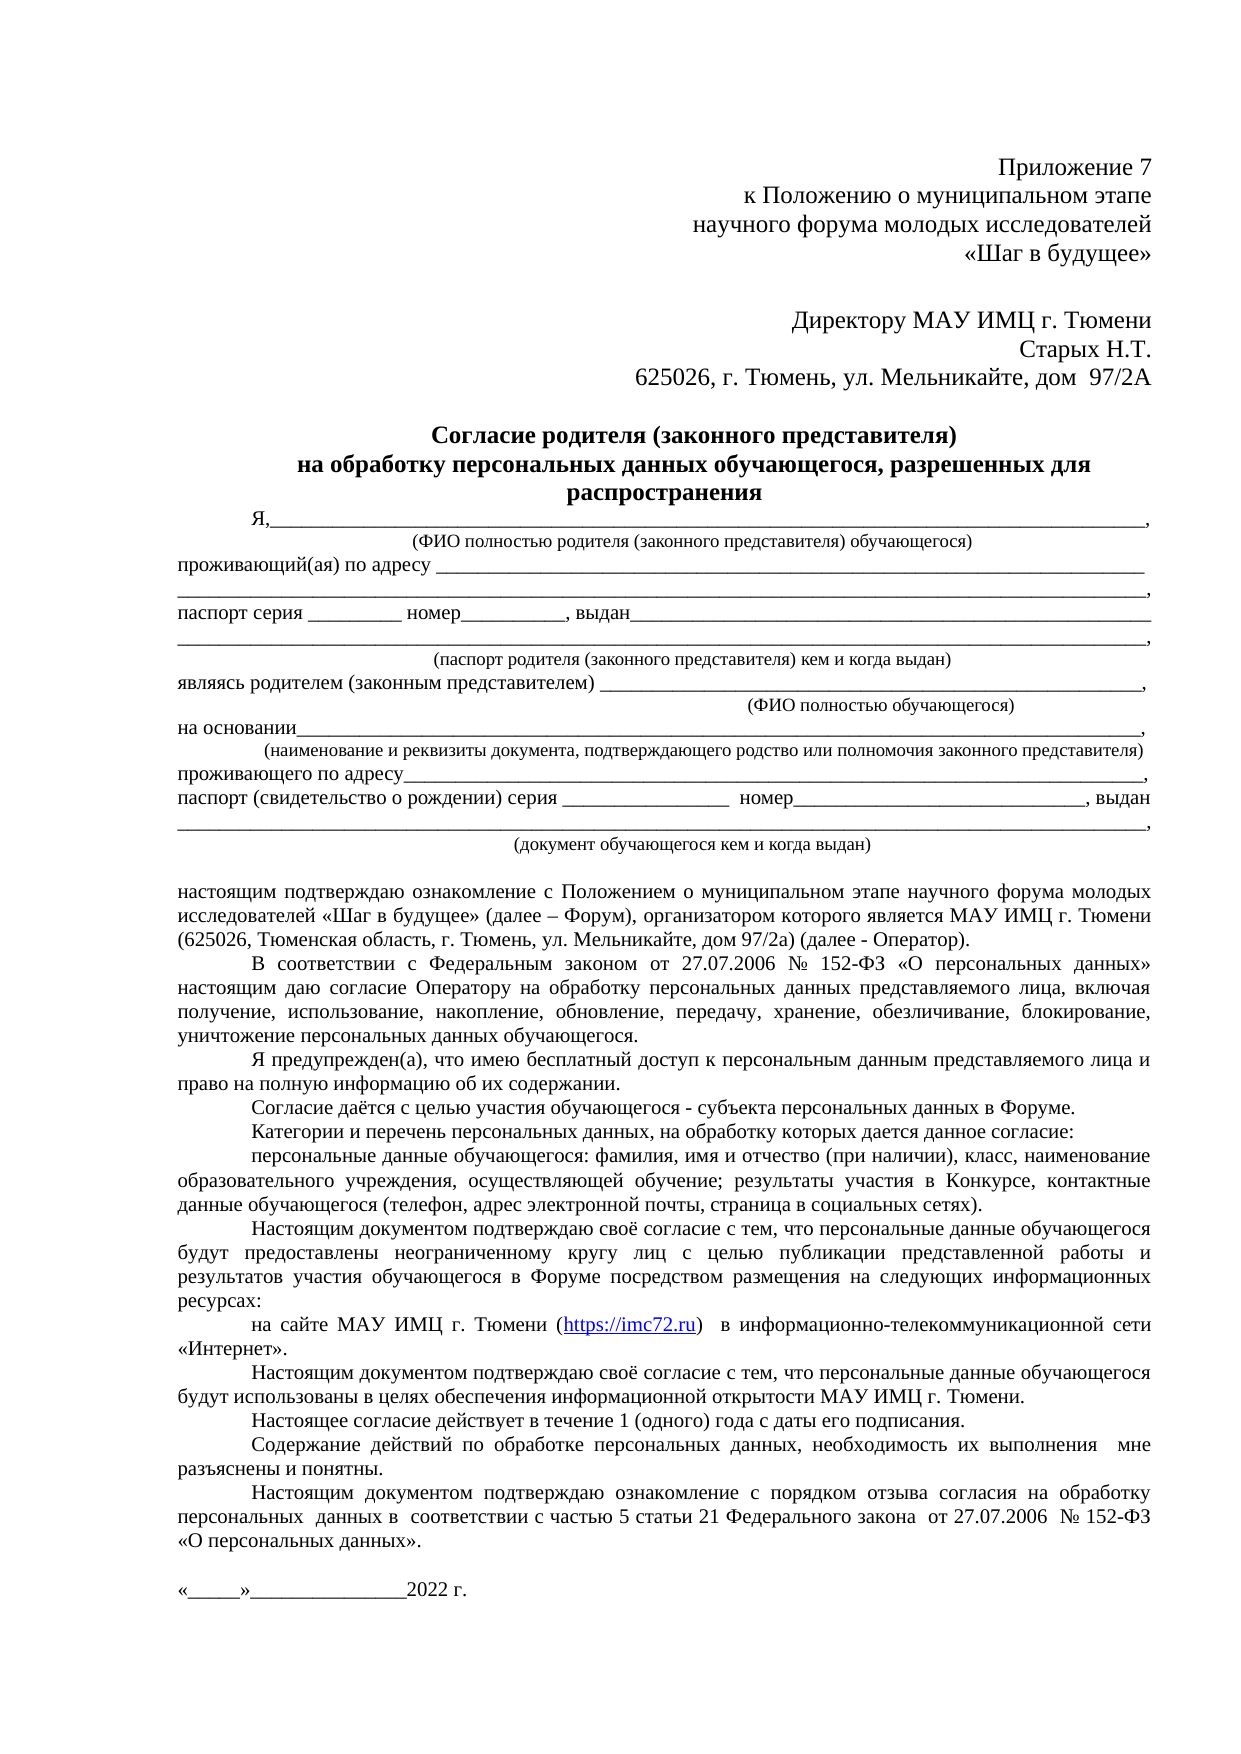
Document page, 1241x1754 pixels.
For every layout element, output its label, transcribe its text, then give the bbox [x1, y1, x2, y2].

text Настоящим документом подтверждаю своё согласие с тем, что персональные данные обучающегося будут использованы в целях обеспечения информационной открытости МАУ ИМЦ г. Тюмени. [177, 1360, 1152, 1408]
text персональные данные обучающегося: фамилия, имя и отчество (при наличии), класс, наименование образовательного учреждения, осуществляющей обучение; результаты участия в Конкурсе, контактные данные обучающегося (телефон, адрес электронной почты, страница в социальных сетях). [177, 1143, 1152, 1216]
text Категории и перечень персональных данных, на обработку которых дается данное согласие: [177, 1119, 1152, 1143]
text _____________________________________________________________________________________________, [177, 624, 1152, 648]
text являясь родителем (законным представителем) ____________________________________________________, [177, 670, 1152, 694]
text Приложение 7 [177, 152, 1152, 180]
text Я предупрежден(а), что имею бесплатный доступ к персональным данным представляемого лица и право на полную информацию об их содержании. [177, 1047, 1152, 1095]
text к Положению о муниципальном этапе [177, 180, 1152, 209]
text Настоящим документом подтверждаю своё согласие с тем, что персональные данные обучающегося будут предоставлены неограниченному кругу лиц с целью публикации представленной работы и результатов участия обучающегося в Форуме посредством размещения на следующих информационных ресурсах: [177, 1216, 1152, 1312]
text 625026, г. Тюмень, ул. Мельникайте, дом 97/2А [472, 362, 1152, 391]
text паспорт серия _________ номер__________, выдан__________________________________________________ [177, 600, 1152, 624]
text (документ обучающегося кем и когда выдан) [177, 833, 1152, 855]
text В соответствии с Федеральным законом от 27.07.2006 № 152-ФЗ «О персональных данных» настоящим даю согласие Оператору на обработку персональных данных представляемого лица, включая получение, использование, накопление, обновление, передачу, хранение, обезличивание, блокирование, уничтожение персональных данных обучающегося. [177, 951, 1152, 1047]
text «_____»_______________2022 г. [177, 1577, 1152, 1601]
text Содержание действий по обработке персональных данных, необходимость их выполнения мне разъяснены и понятны. [177, 1432, 1152, 1480]
text научного форума молодых исследователей [177, 209, 1152, 238]
text проживающего по адресу_______________________________________________________________________, [177, 761, 1152, 785]
text (ФИО полностью обучающегося) [177, 694, 1152, 715]
text проживающий(ая) по адресу ____________________________________________________________________ [177, 552, 1152, 576]
text Я,____________________________________________________________________________________, [177, 506, 1152, 530]
text Согласие даётся с целью участия обучающегося - субъекта персональных данных в Форуме. [177, 1095, 1152, 1119]
text (паспорт родителя (законного представителя) кем и когда выдан) [177, 648, 1152, 670]
text настоящим подтверждаю ознакомление с Положением о муниципальном этапе научного форума молодых исследователей «Шаг в будущее» (далее – Форум), организатором которого является МАУ ИМЦ г. Тюмени (625026, Тюменская область, г. Тюмень, ул. Мельникайте, дом 97/2а) (далее - Оператор). [177, 879, 1152, 951]
text Настоящее согласие действует в течение 1 (одного) года с даты его подписания. [177, 1408, 1152, 1432]
text Согласие родителя (законного представителя) [177, 420, 1152, 449]
text «Шаг в будущее» [177, 238, 1152, 267]
text Старых Н.Т. [177, 334, 1152, 362]
text на основании_________________________________________________________________________________, [177, 715, 1152, 739]
text Настоящим документом подтверждаю ознакомление с порядком отзыва согласия на обработку персональных данных в соответствии с частью 5 статьи 21 Федерального закона от 27.07.2006 № 152-ФЗ «О персональных данных». [177, 1480, 1152, 1552]
text _____________________________________________________________________________________________, [177, 576, 1152, 600]
text на обработку персональных данных обучающегося, разрешенных для распространения [177, 449, 1152, 506]
text на сайте МАУ ИМЦ г. Тюмени (https://imc72.ru) в информационно-телекоммуникационной сети «Интернет». [177, 1312, 1152, 1360]
text (ФИО полностью родителя (законного представителя) обучающегося) [177, 530, 1152, 552]
text паспорт (свидетельство о рождении) серия ________________ номер____________________________, выдан _____________________________________________________________________________________________, [177, 785, 1152, 833]
text Директору МАУ ИМЦ г. Тюмени [177, 305, 1152, 334]
text (наименование и реквизиты документа, подтверждающего родство или полномочия законного представителя) [177, 739, 1152, 761]
